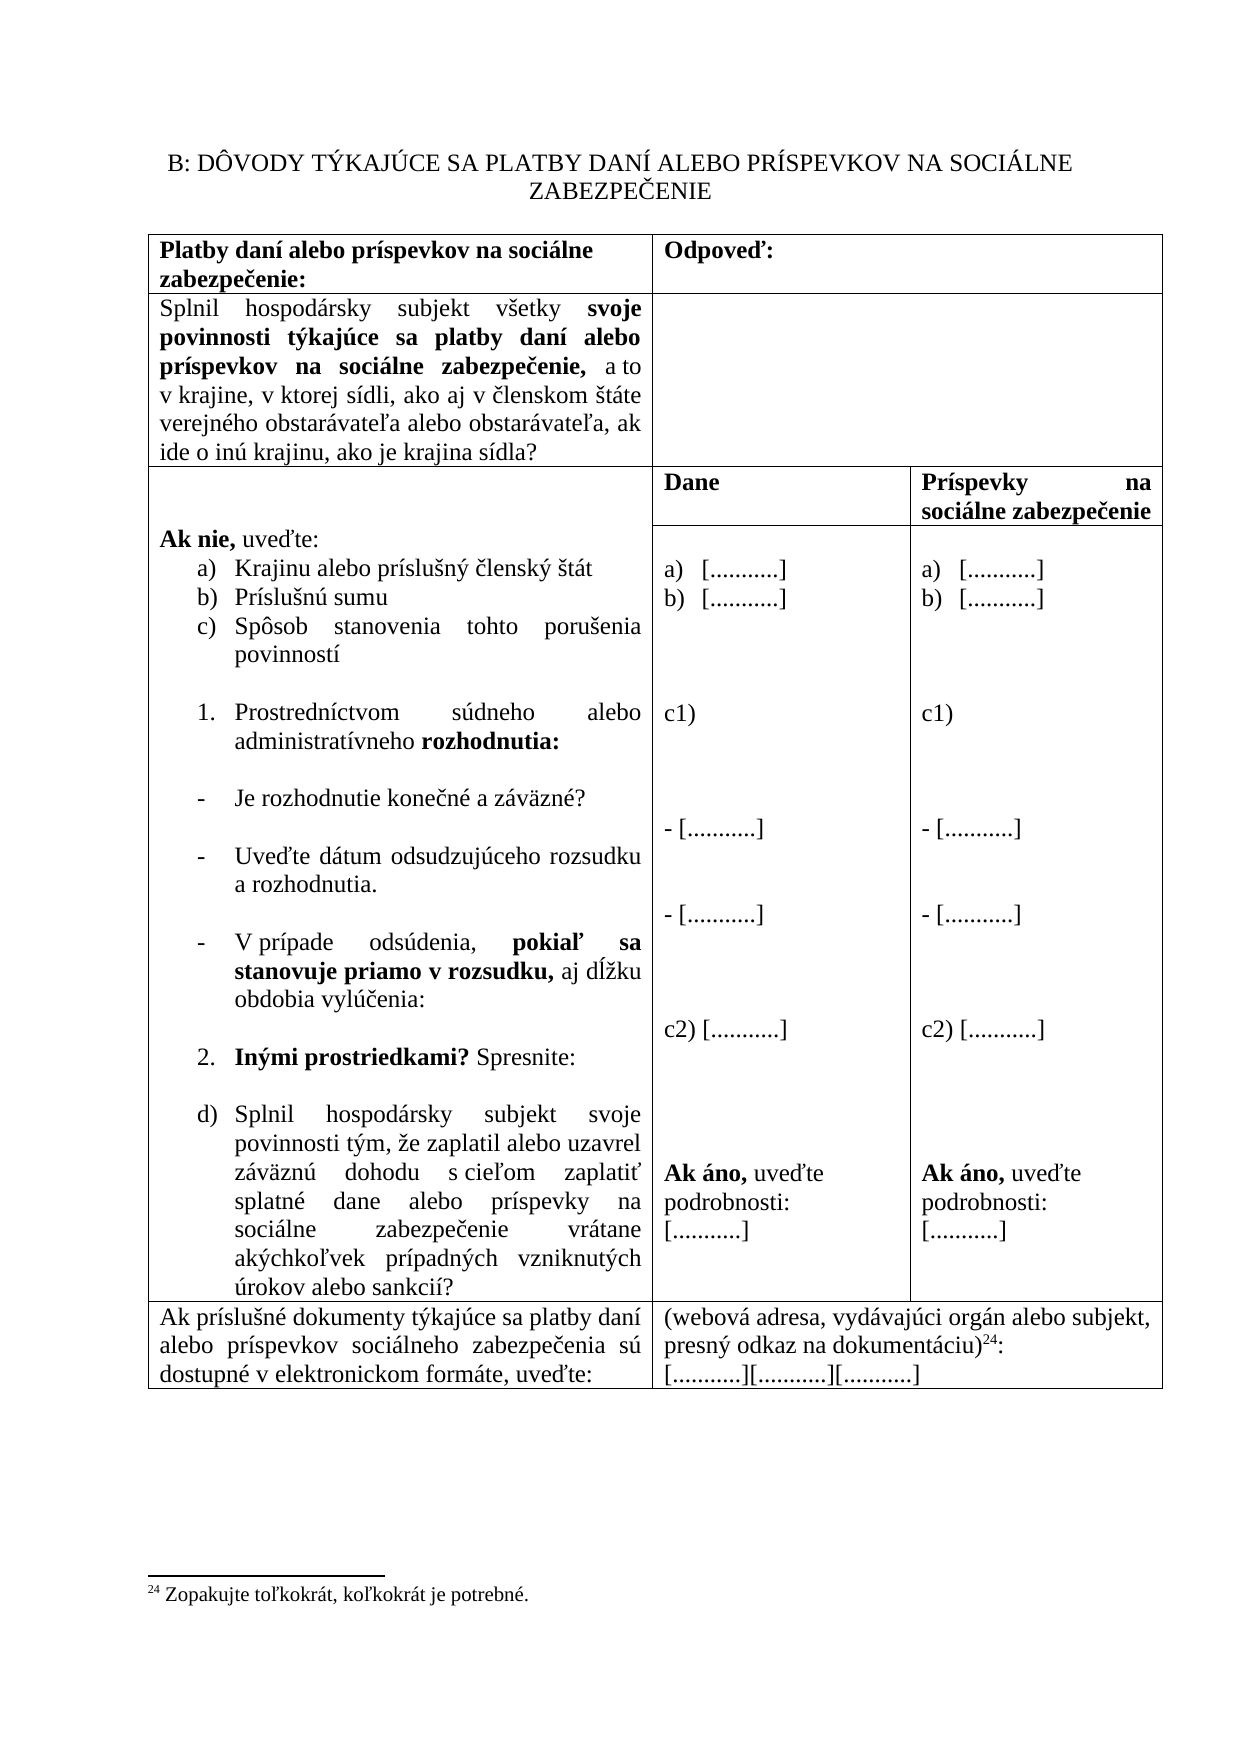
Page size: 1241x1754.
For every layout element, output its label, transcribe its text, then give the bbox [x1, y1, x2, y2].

table_cell (webová adresa, vydávajúci orgán alebo subjekt, presný odkaz na dokumentáciu): [...........][...........][...........] [653, 1302, 1162, 1388]
table_cell Splnil hospodársky subjekt všetky svoje povinnosti týkajúce sa platby daní alebo príspevkov na sociálne zabezpečenie, a to v krajine, v ktorej sídli, ako aj v členskom štáte verejného obstarávateľa alebo obstarávateľa, ak ide o inú krajinu, ako je krajina sídla? [149, 294, 652, 466]
table_header Platby daní alebo príspevkov na sociálne zabezpečenie: [149, 235, 652, 292]
table_header Odpoveď: [653, 235, 1162, 292]
table_cell [653, 294, 1162, 466]
table_cell Ak príslušné dokumenty týkajúce sa platby daní alebo príspevkov sociálneho zabezpečenia sú dostupné v elektronickom formáte, uveďte: [149, 1302, 652, 1388]
table_cell Príspevky na sociálne zabezpečenie [911, 467, 1162, 524]
text B: DÔVODY TÝKAJÚCE SA PLATBY DANÍ ALEBO PRÍSPEVKOV NA SOCIÁLNE ZABEZPEČENIE [148, 148, 1093, 205]
table_cell [...........] [...........] c1) - [...........] - [...........] c2) [...........] Ak áno, uveďte podrobnosti: [...........] [911, 526, 1162, 1301]
table_cell Dane [653, 467, 910, 524]
table_cell [...........] [...........] c1) - [...........] - [...........] c2) [...........] Ak áno, uveďte podrobnosti: [...........] [653, 526, 910, 1301]
table_cell Ak nie, uveďte: Krajinu alebo príslušný členský štát Príslušnú sumu Spôsob stanovenia tohto porušenia povinností Prostredníctvom súdneho alebo administratívneho rozhodnutia: Je rozhodnutie konečné a záväzné? Uveďte dátum odsudzujúceho rozsudku a rozhodnutia. V prípade odsúdenia, pokiaľ sa stanovuje priamo v rozsudku, aj dĺžku obdobia vylúčenia: Inými prostriedkami? Spresnite: Splnil hospodársky subjekt svoje povinnosti tým, že zaplatil alebo uzavrel záväznú dohodu s cieľom zaplatiť splatné dane alebo príspevky na sociálne zabezpečenie vrátane akýchkoľvek prípadných vzniknutých úrokov alebo sankcií? [149, 467, 652, 1301]
